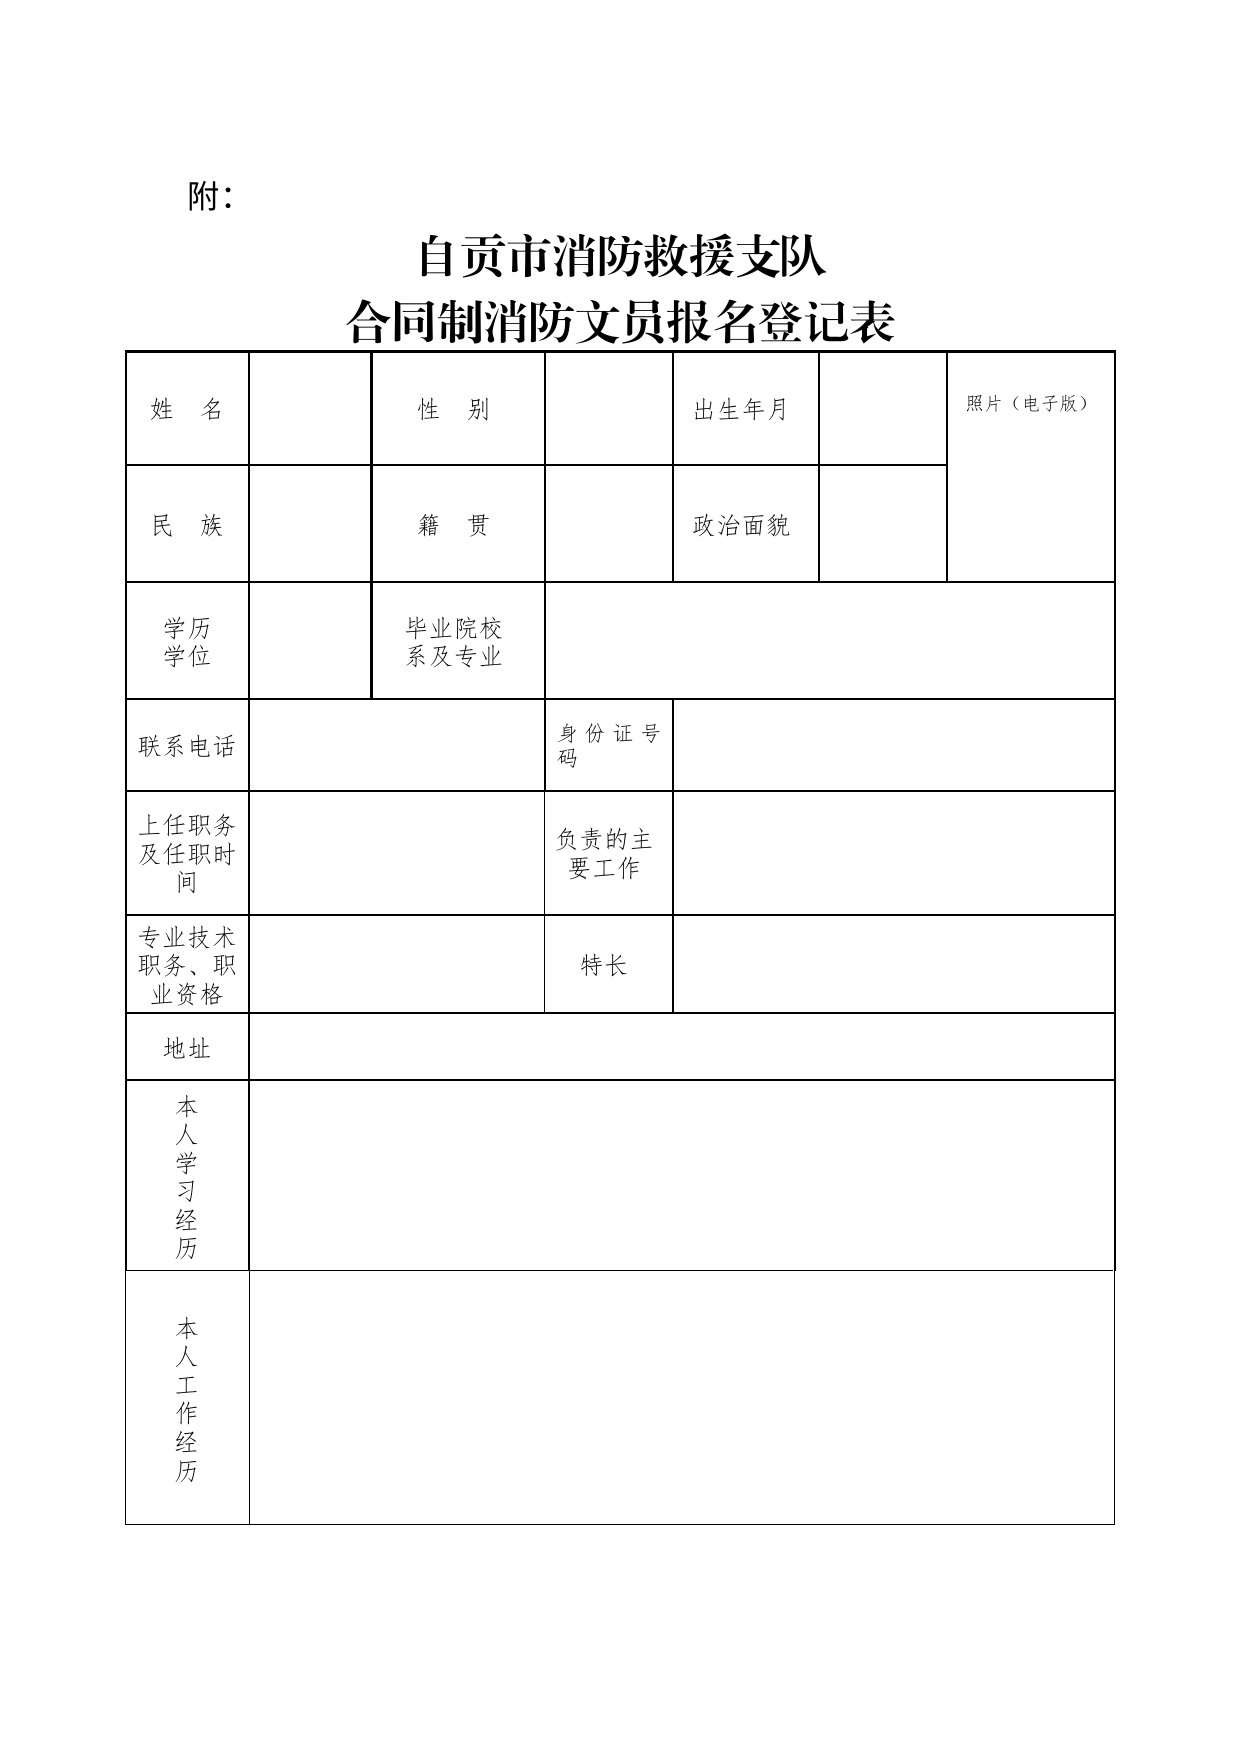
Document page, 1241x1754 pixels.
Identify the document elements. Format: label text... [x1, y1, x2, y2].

table_cell [250, 583, 370, 698]
table_cell [674, 916, 1114, 1012]
table_cell [546, 583, 1114, 698]
table_cell 籍 贯 [373, 466, 544, 581]
table_cell 学历 学位 [127, 583, 248, 698]
table_cell [674, 792, 1114, 913]
table_header [546, 353, 672, 464]
table_cell 专业技术职务、职业资格 [127, 916, 248, 1012]
table_cell 负责的主要工作 [545, 792, 672, 913]
table_cell [250, 700, 544, 789]
table_cell [250, 1270, 1114, 1524]
table_header [820, 353, 946, 464]
table_cell [820, 466, 946, 581]
text 自贡市消防救援支队 [187, 227, 1053, 292]
table_header 姓 名 [127, 353, 248, 464]
text 附： [187, 162, 1053, 227]
table_cell 上任职务及任职时间 [127, 792, 248, 913]
table_cell 特长 [545, 916, 672, 1012]
table_cell [250, 466, 370, 581]
table_cell [250, 916, 544, 1012]
table_cell 联系电话 [127, 700, 248, 789]
table_cell 政治面貌 [674, 466, 818, 581]
table_header 性 别 [373, 353, 544, 464]
text 合同制消防文员报名登记表 [187, 292, 1053, 350]
table_cell 毕业院校 系及专业 [373, 583, 544, 698]
table_cell [250, 1014, 1114, 1079]
table_cell [250, 1081, 1114, 1270]
table_cell 民 族 [127, 466, 248, 581]
table_header 照片（电子版） [948, 353, 1114, 581]
table_header [250, 353, 370, 464]
table_cell 本 人 学 习 经 历 [127, 1081, 248, 1270]
table_header 出生年月 [674, 353, 818, 464]
table_cell [250, 792, 544, 913]
table_cell 本 人 工 作 经 历 [126, 1271, 249, 1524]
table_cell 地址 [127, 1014, 248, 1079]
table_cell [546, 466, 672, 581]
table_cell 身份证号码 [546, 700, 672, 789]
table_cell [674, 700, 1114, 789]
